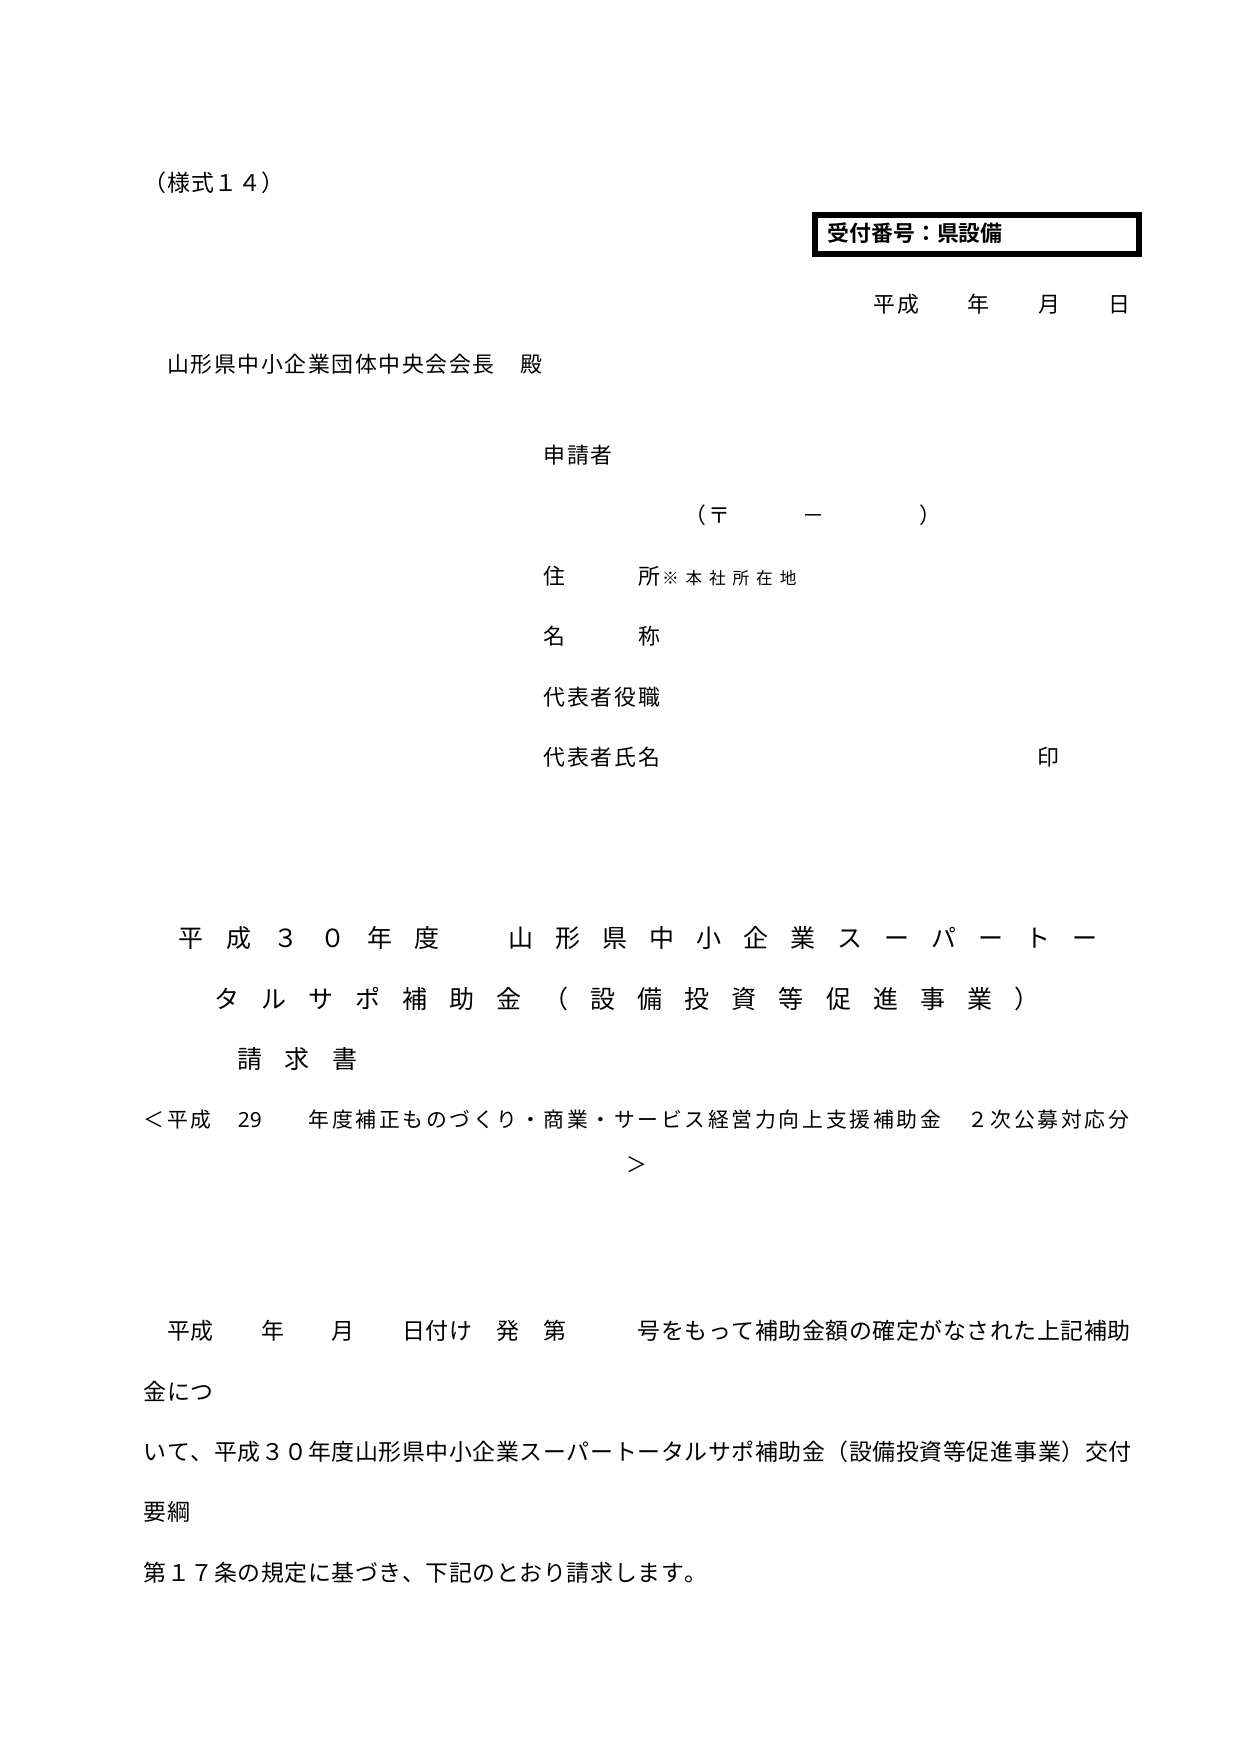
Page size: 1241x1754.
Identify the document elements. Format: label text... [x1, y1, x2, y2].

text 平成 年 月 日 [143, 272, 1132, 333]
text 住 所※本社所在地 [143, 544, 1132, 605]
text 代表者氏名 印 [143, 726, 1132, 786]
text （〒 － ） [143, 484, 1132, 544]
text 請求書 [143, 1028, 1132, 1088]
text ＜平成29年度補正ものづくり・商業・サービス経営力向上支援補助金 ２次公募対応分＞ [143, 1088, 1132, 1179]
text 申請者 [143, 423, 1132, 484]
text 平成３０年度 山形県中小企業スーパートータルサポ補助金（設備投資等促進事業） [143, 907, 1132, 1028]
text いて、平成３０年度山形県中小企業スーパートータルサポ補助金（設備投資等促進事業）交付要綱 [143, 1420, 1132, 1541]
text （様式１４） [143, 152, 1132, 212]
text 代表者役職 [143, 665, 1132, 726]
text 名 称 [143, 605, 1132, 665]
text 山形県中小企業団体中央会会長 殿 [143, 333, 1132, 393]
text 第１７条の規定に基づき、下記のとおり請求します。 [143, 1541, 1132, 1602]
text 平成 年 月 日付け 発 第 号をもって補助金額の確定がなされた上記補助金につ [143, 1299, 1132, 1420]
